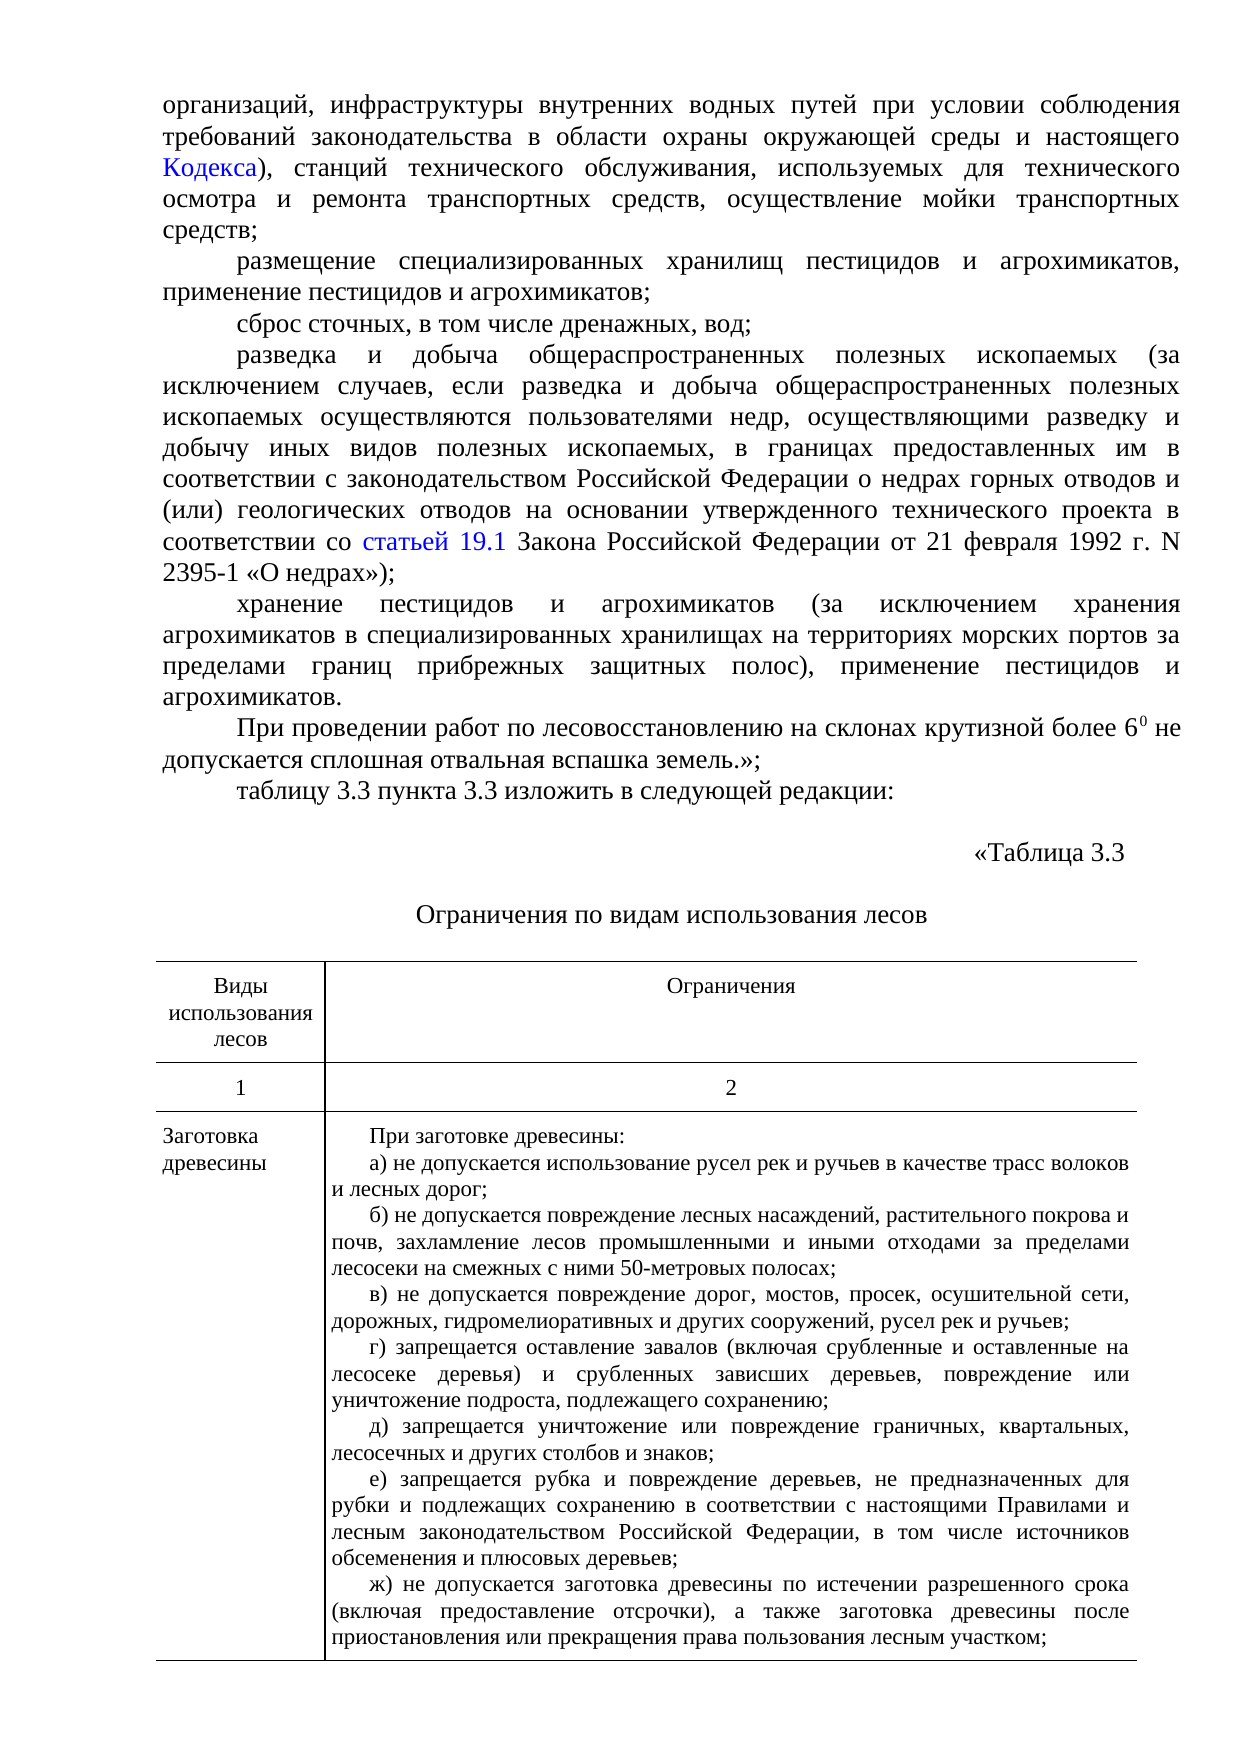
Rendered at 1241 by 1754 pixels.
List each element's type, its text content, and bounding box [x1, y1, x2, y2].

text «Таблица 3.3 [974, 836, 1181, 867]
text хранение пестицидов и агрохимикатов (за исключением хранения агрохимикатов в специализированных хранилищах на территориях морских портов за пределами границ прибрежных защитных полос), применение пестицидов и агрохимикатов. [162, 587, 1181, 712]
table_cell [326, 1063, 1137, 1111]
text При проведении работ по лесовосстановлению на склонах крутизной более 60 не допускается сплошная отвальная вспашка земель.»; [162, 712, 1181, 774]
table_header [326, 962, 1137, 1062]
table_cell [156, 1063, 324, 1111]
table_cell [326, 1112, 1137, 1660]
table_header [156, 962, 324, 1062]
text разведка и добыча общераспространенных полезных ископаемых (за исключением случаев, если разведка и добыча общераспространенных полезных ископаемых осуществляются пользователями недр, осуществляющими разведку и добычу иных видов полезных ископаемых, в границах предоставленных им в соответствии с законодательством Российской Федерации о недрах горных отводов и (или) геологических отводов на основании утвержденного технического проекта в соответствии со статьей 19.1 Закона Российской Федерации от 21 февраля 1992 г. N 2395-1 «О недрах»); [162, 338, 1181, 587]
text сброс сточных, в том числе дренажных, вод; [162, 307, 1181, 338]
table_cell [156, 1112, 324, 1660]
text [162, 89, 1181, 244]
text таблицу 3.3 пункта 3.3 изложить в следующей редакции: [162, 774, 1181, 805]
text Ограничения по видам использования лесов [162, 898, 1181, 929]
text размещение специализированных хранилищ пестицидов и агрохимикатов, применение пестицидов и агрохимикатов; [162, 244, 1181, 307]
